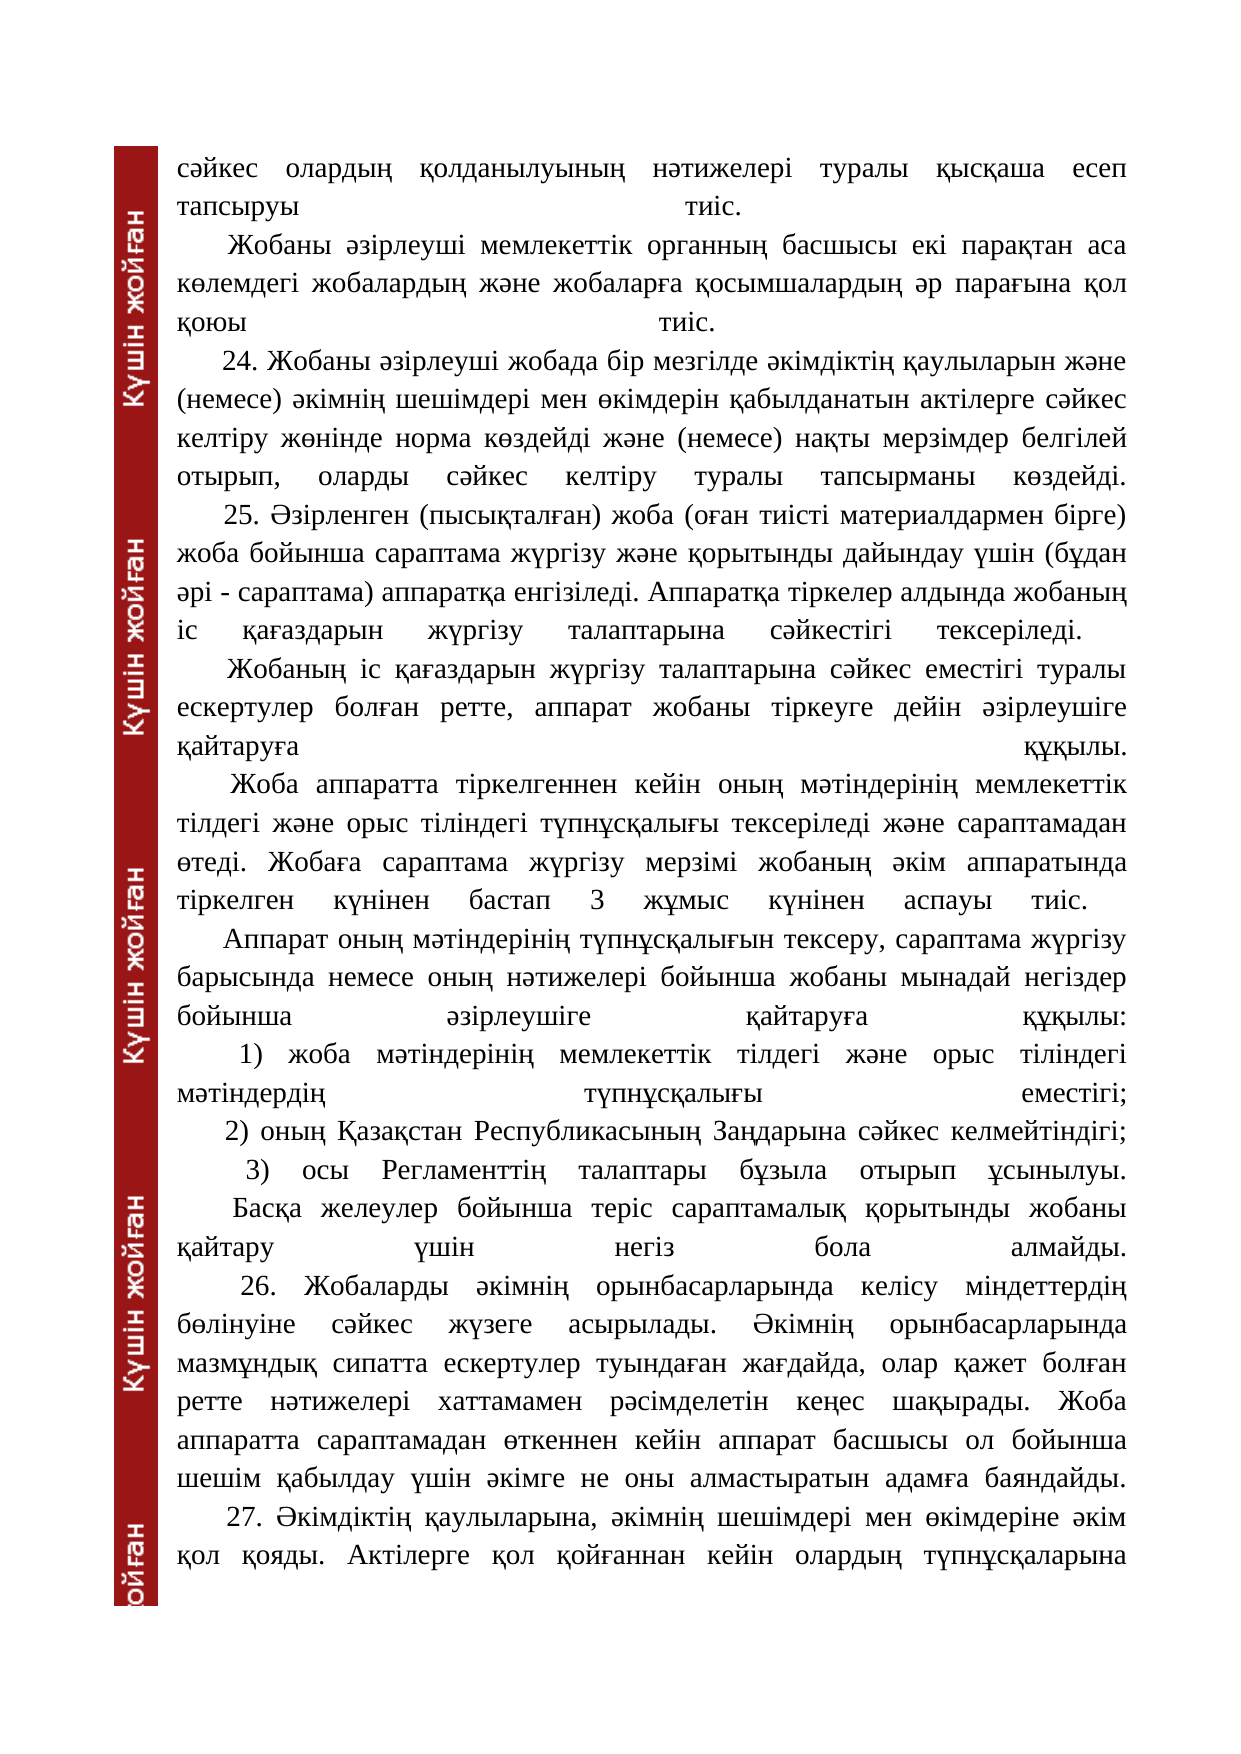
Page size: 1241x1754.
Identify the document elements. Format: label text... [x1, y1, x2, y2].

picture [114, 146, 158, 150]
picture [114, 1571, 158, 1606]
